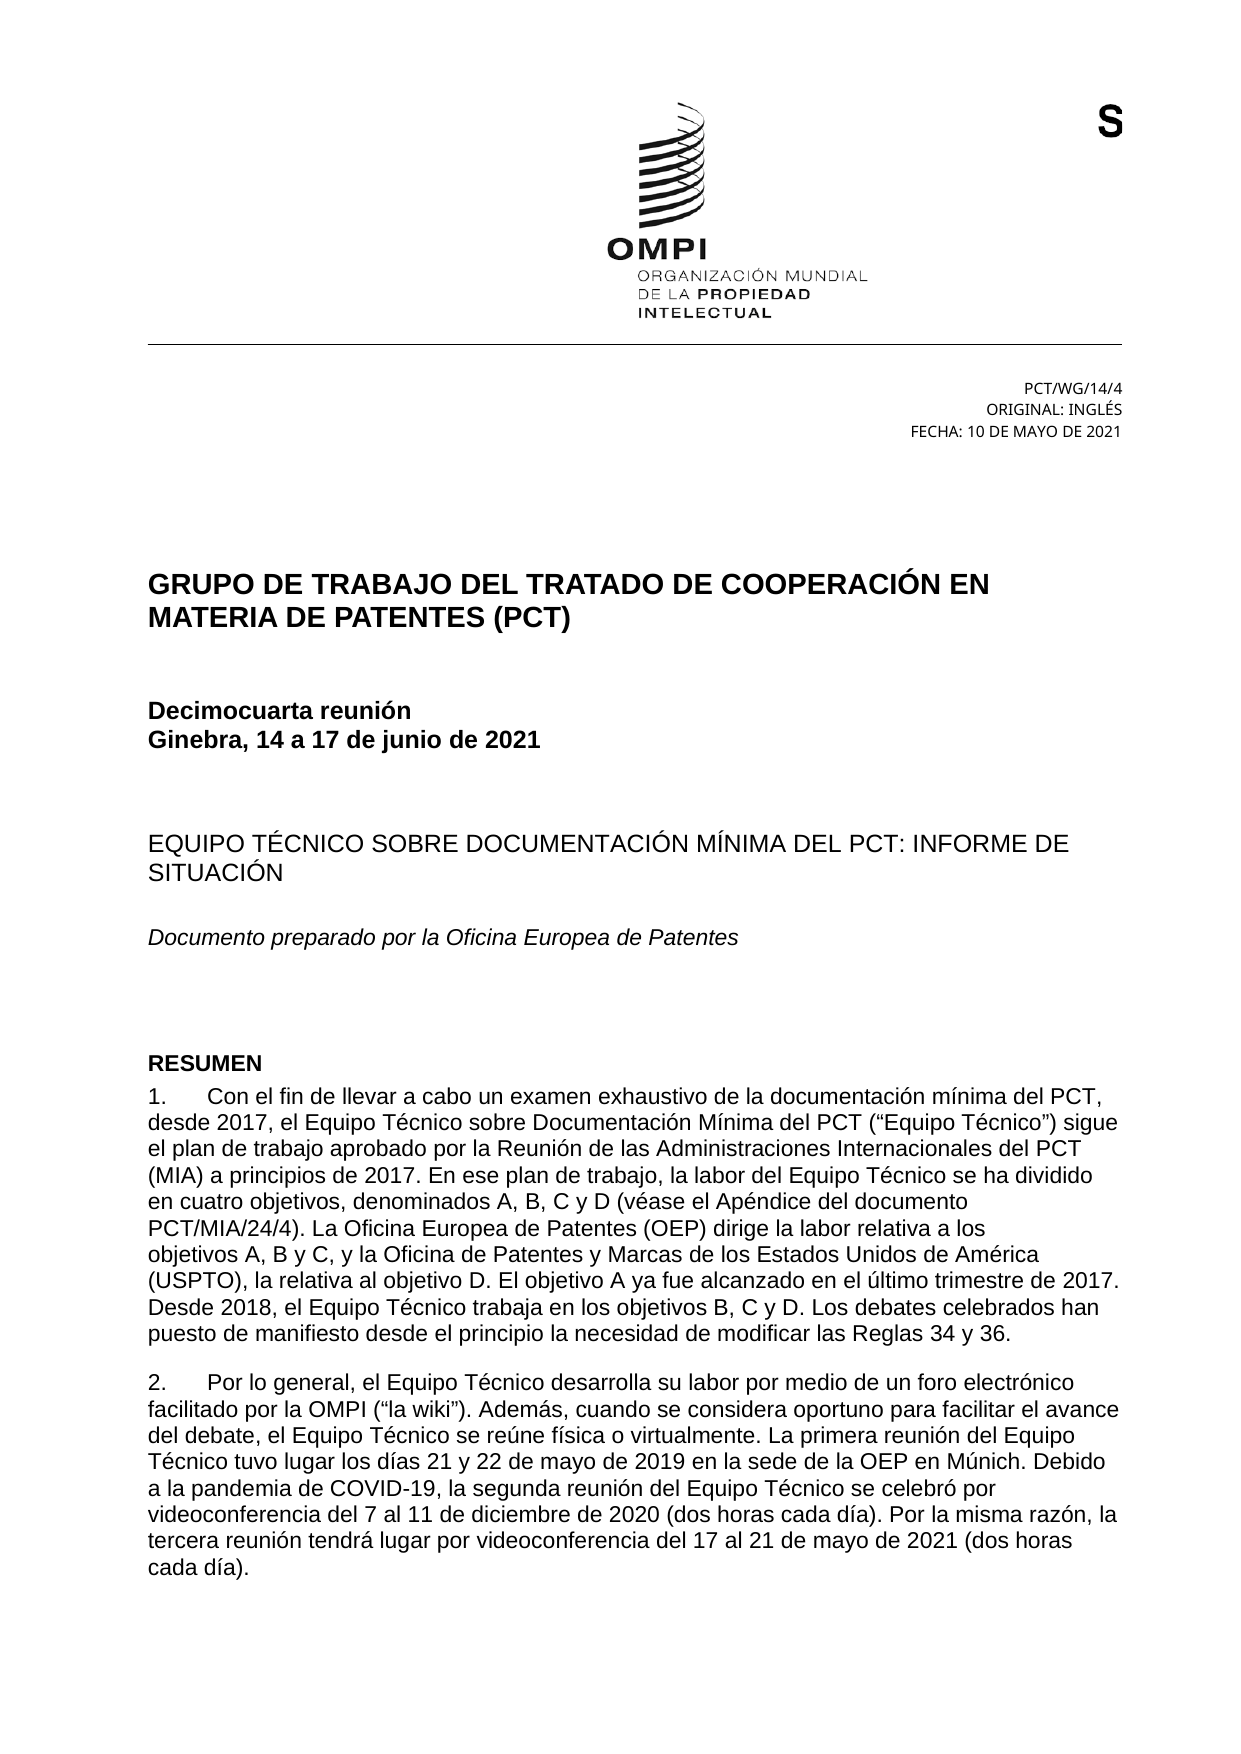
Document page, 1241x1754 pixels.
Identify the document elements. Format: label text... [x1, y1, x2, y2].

picture [605, 96, 1123, 319]
text ORIGINAL: INGLÉS [148, 399, 1122, 420]
subtitle Resumen [148, 1050, 1122, 1076]
text Documento preparado por la Oficina Europea de Patentes [148, 924, 1122, 950]
text Decimocuarta reunión [148, 696, 1122, 725]
subtitle Grupo de Trabajo del Tratado de Cooperación en materia de Patentes (PCT) [148, 567, 1122, 634]
text Con el fin de llevar a cabo un examen exhaustivo de la documentación mínima del PCT, desde 2017, el Equipo Técnico sobre Documentación Mínima del PCT (“Equipo Técnico”) sigue el plan de trabajo aprobado por la Reunión de las Administraciones Internacionales del PCT (MIA) a principios de 2017. En ese plan de trabajo, la labor del Equipo Técnico se ha dividido en cuatro objetivos, denominados A, B, C y D (véase el Apéndice del documento PCT/MIA/24/4). La Oficina Europea de Patentes (OEP) dirige la labor relativa a los objetivos A, B y C, y la Oficina de Patentes y Marcas de los Estados Unidos de América (USPTO), la relativa al objetivo D. El objetivo A ya fue alcanzado en el último trimestre de 2017. Desde 2018, el Equipo Técnico trabaja en los objetivos B, C y D. Los debates celebrados han puesto de manifiesto desde el principio la necesidad de modificar las Reglas 34 y 36. [148, 1083, 1122, 1346]
text Ginebra, 14 a 17 de junio de 2021 [148, 725, 1122, 754]
text EQUIPO TÉCNICO SOBRE DOCUMENTACIÓN MÍNIMA DEL PCT: INFORME DE SITUACIÓN [148, 829, 1122, 886]
text PCT/WG/14/4 [148, 345, 1122, 399]
text Por lo general, el Equipo Técnico desarrolla su labor por medio de un foro electrónico facilitado por la OMPI (“la wiki”). Además, cuando se considera oportuno para facilitar el avance del debate, el Equipo Técnico se reúne física o virtualmente. La primera reunión del Equipo Técnico tuvo lugar los días 21 y 22 de mayo de 2019 en la sede de la OEP en Múnich. Debido a la pandemia de COVID-19, la segunda reunión del Equipo Técnico se celebró por videoconferencia del 7 al 11 de diciembre de 2020 (dos horas cada día). Por la misma razón, la tercera reunión tendrá lugar por videoconferencia del 17 al 21 de mayo de 2021 (dos horas cada día). [148, 1369, 1122, 1580]
text fecha: 10 de mayo de 2021 [148, 420, 1122, 442]
